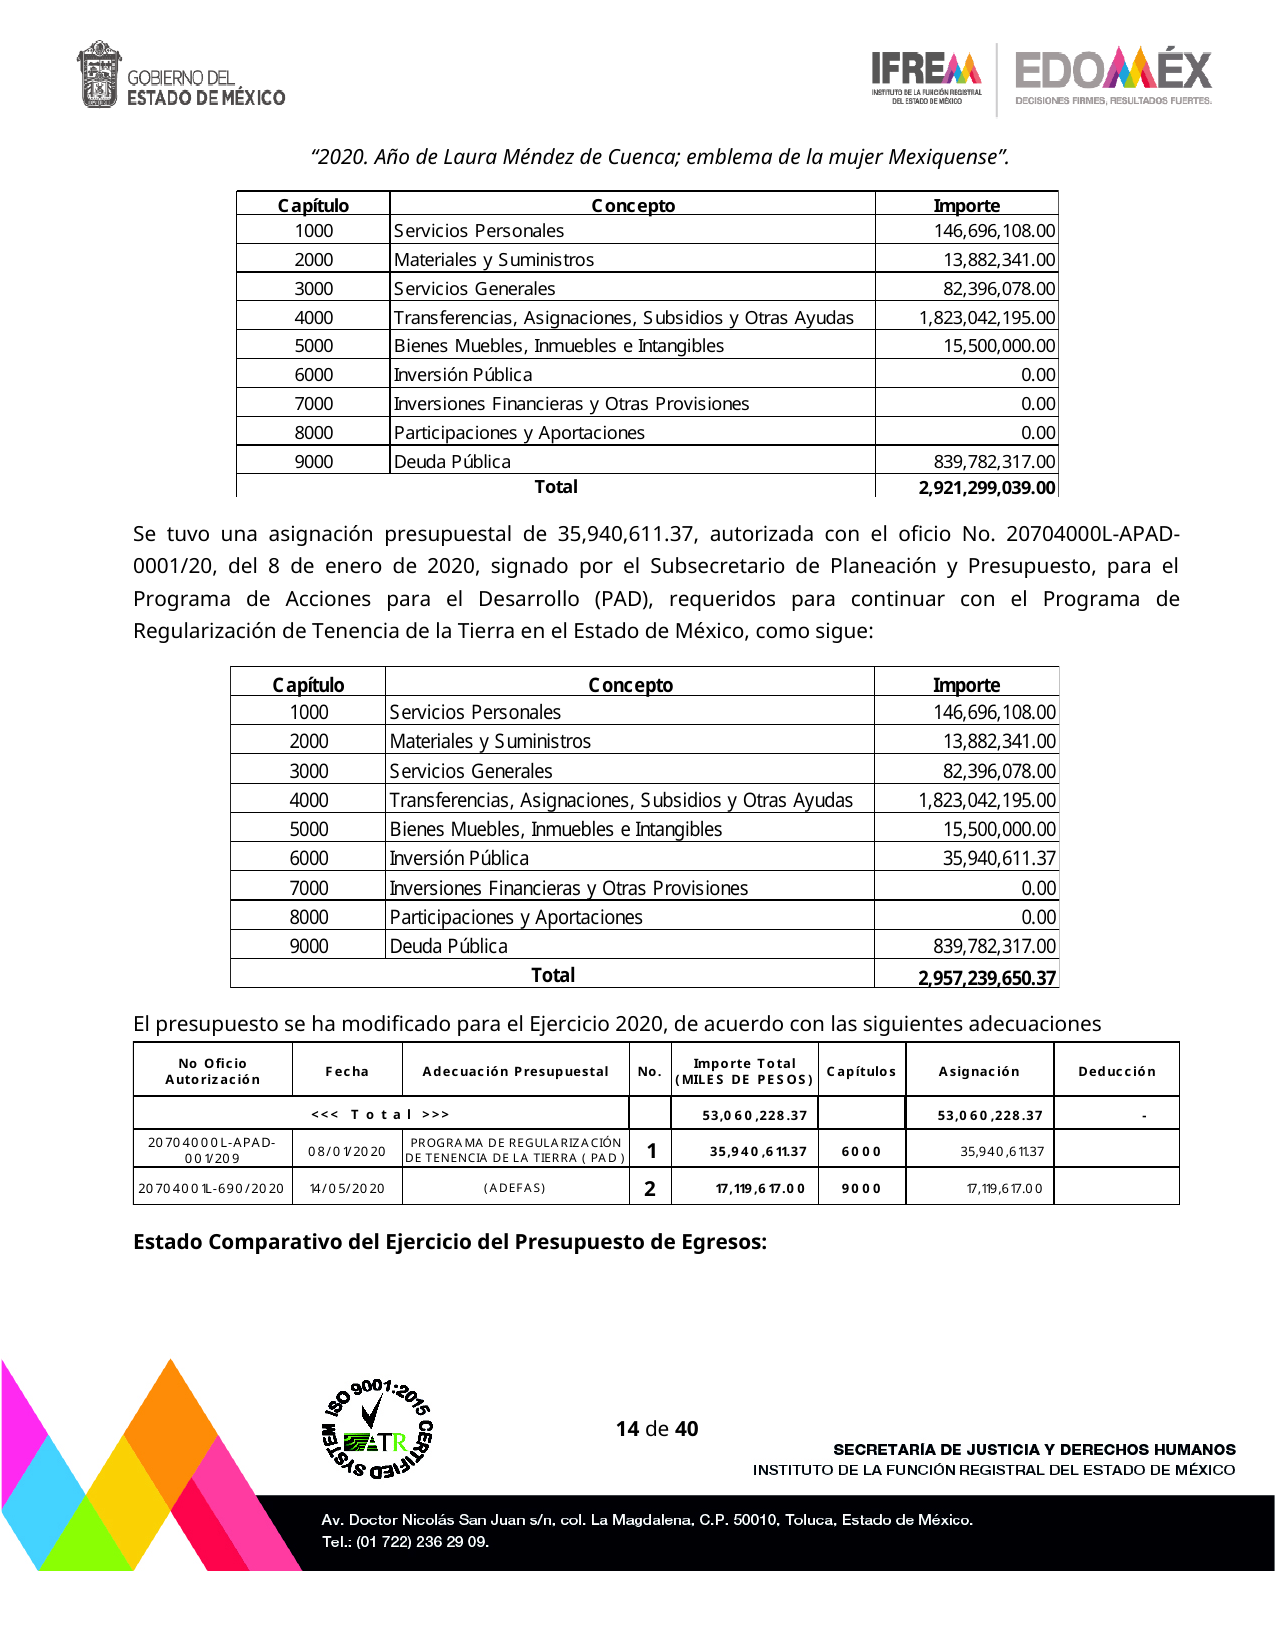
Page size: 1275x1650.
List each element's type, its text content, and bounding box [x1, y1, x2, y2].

text Estado Comparativo del Ejercicio del Presupuesto de Egresos: [133, 1227, 1181, 1255]
text El presupuesto se ha modificado para el Ejercicio 2020, de acuerdo con las siguientes adecuaciones [133, 1009, 1181, 1206]
text Se tuvo una asignación presupuestal de 35,940,611.37, autorizada con el oficio No. 20704000L-APAD-0001/20, del 8 de enero de 2020, signado por el Subsecretario de Planeación y Presupuesto, para el Programa de Acciones para el Desarrollo (PAD), requeridos para continuar con el Programa de Regularización de Tenencia de la Tierra en el Estado de México, como sigue: [133, 519, 1181, 645]
picture [34, 26, 1242, 135]
picture [1, 1338, 1275, 1571]
